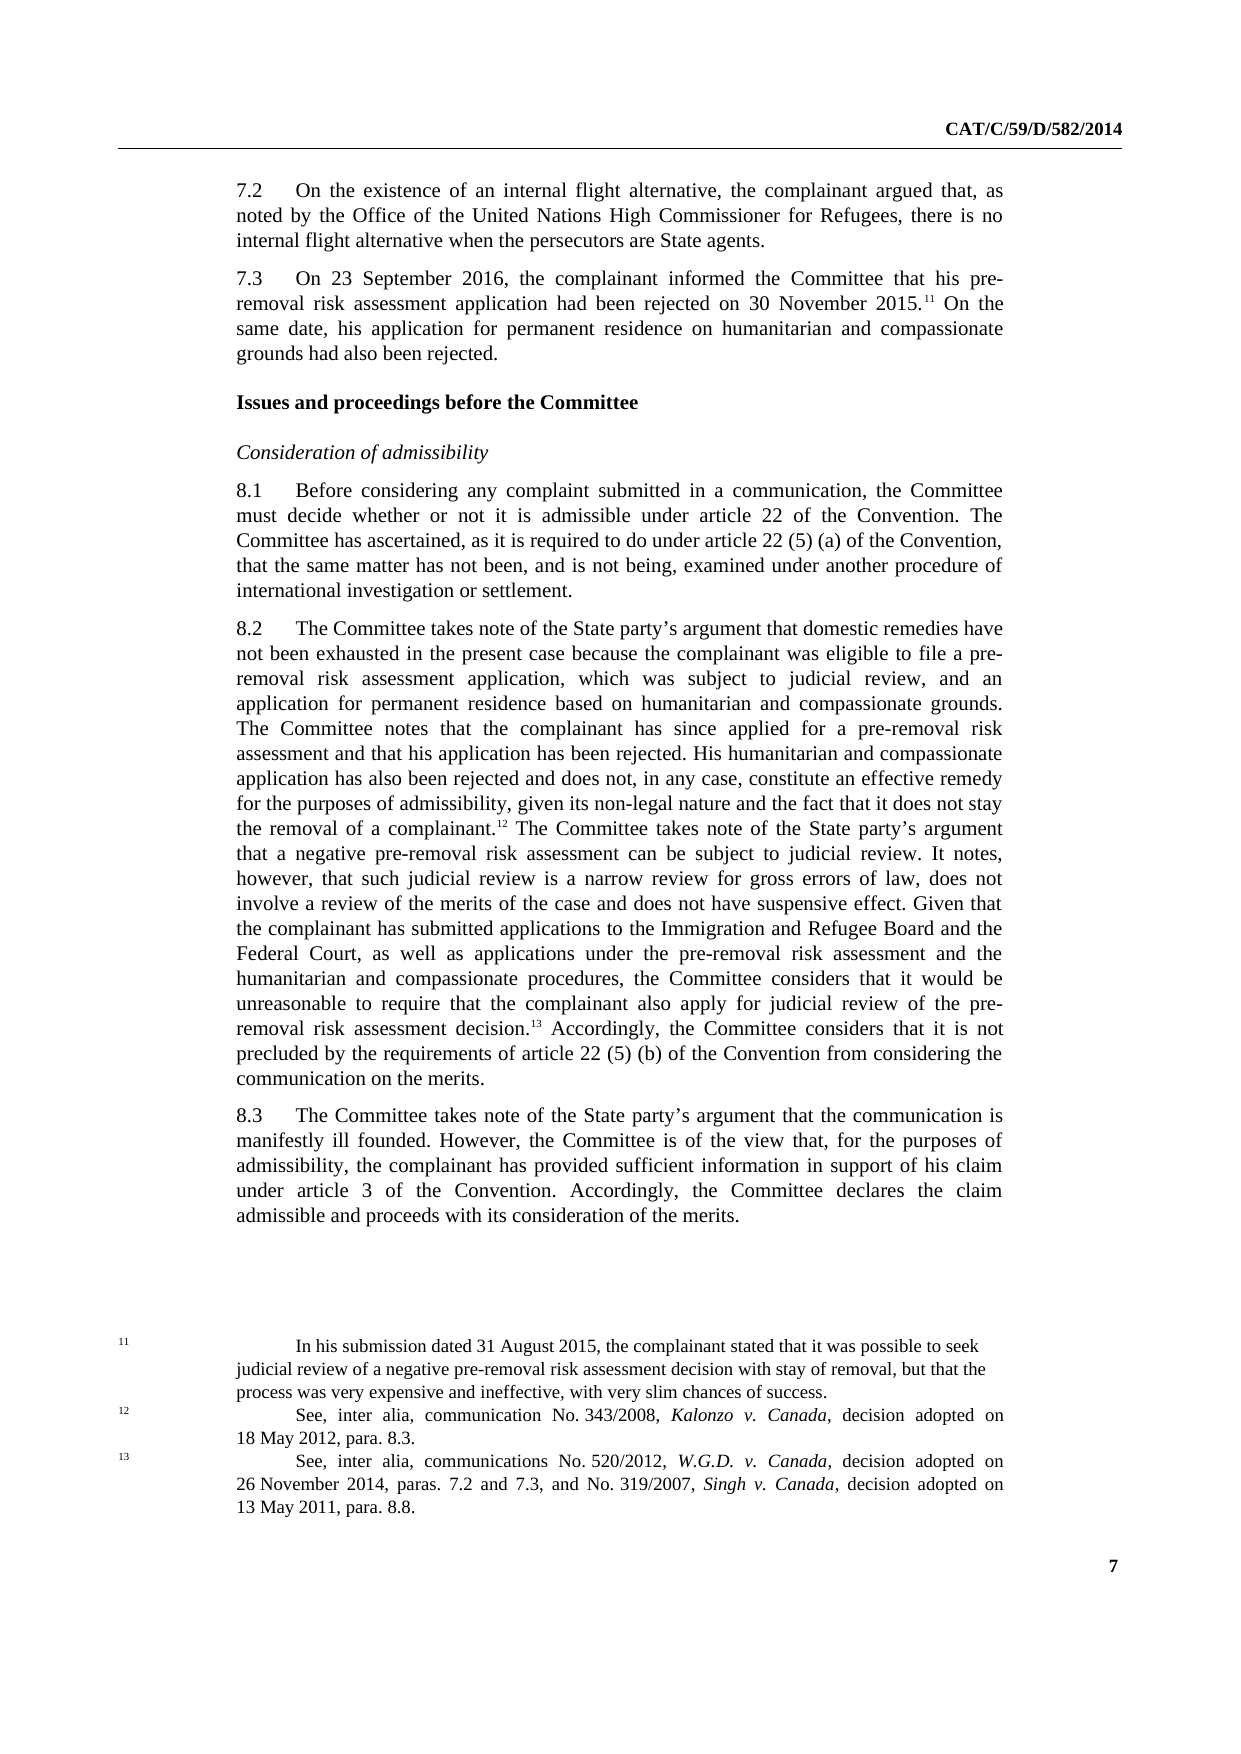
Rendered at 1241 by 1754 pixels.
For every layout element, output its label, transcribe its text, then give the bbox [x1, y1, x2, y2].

text 7.3 On 23 September 2016, the complainant informed the Committee that his pre-removal risk assessment application had been rejected on 30 November 2015. On the same date, his application for permanent residence on humanitarian and compassionate grounds had also been rejected. [236, 265, 1004, 365]
text Issues and proceedings before the Committee [118, 390, 1004, 415]
text 7.2 On the existence of an internal flight alternative, the complainant argued that, as noted by the Office of the United Nations High Commissioner for Refugees, there is no internal flight alternative when the persecutors are State agents. [236, 177, 1004, 252]
text 8.3 The Committee takes note of the State party’s argument that the communication is manifestly ill founded. However, the Committee is of the view that, for the purposes of admissibility, the complainant has provided sufficient information in support of his claim under article 3 of the Convention. Accordingly, the Committee declares the claim admissible and proceeds with its consideration of the merits. [236, 1102, 1004, 1227]
text 8.2 The Committee takes note of the State party’s argument that domestic remedies have not been exhausted in the present case because the complainant was eligible to file a pre-removal risk assessment application, which was subject to judicial review, and an application for permanent residence based on humanitarian and compassionate grounds. The Committee notes that the complainant has since applied for a pre-removal risk assessment and that his application has been rejected. His humanitarian and compassionate application has also been rejected and does not, in any case, constitute an effective remedy for the purposes of admissibility, given its non-legal nature and the fact that it does not stay the removal of a complainant. The Committee takes note of the State party’s argument that a negative pre-removal risk assessment can be subject to judicial review. It notes, however, that such judicial review is a narrow review for gross errors of law, does not involve a review of the merits of the case and does not have suspensive effect. Given that the complainant has submitted applications to the Immigration and Refugee Board and the Federal Court, as well as applications under the pre-removal risk assessment and the humanitarian and compassionate procedures, the Committee considers that it would be unreasonable to require that the complainant also apply for judicial review of the pre-removal risk assessment decision. Accordingly, the Committee considers that it is not precluded by the requirements of article 22 (5) (b) of the Convention from considering the communication on the merits. [236, 615, 1004, 1090]
text Consideration of admissibility [118, 440, 1004, 465]
text 8.1 Before considering any complaint submitted in a communication, the Committee must decide whether or not it is admissible under article 22 of the Convention. The Committee has ascertained, as it is required to do under article 22 (5) (a) of the Convention, that the same matter has not been, and is not being, examined under another procedure of international investigation or settlement. [236, 477, 1004, 602]
